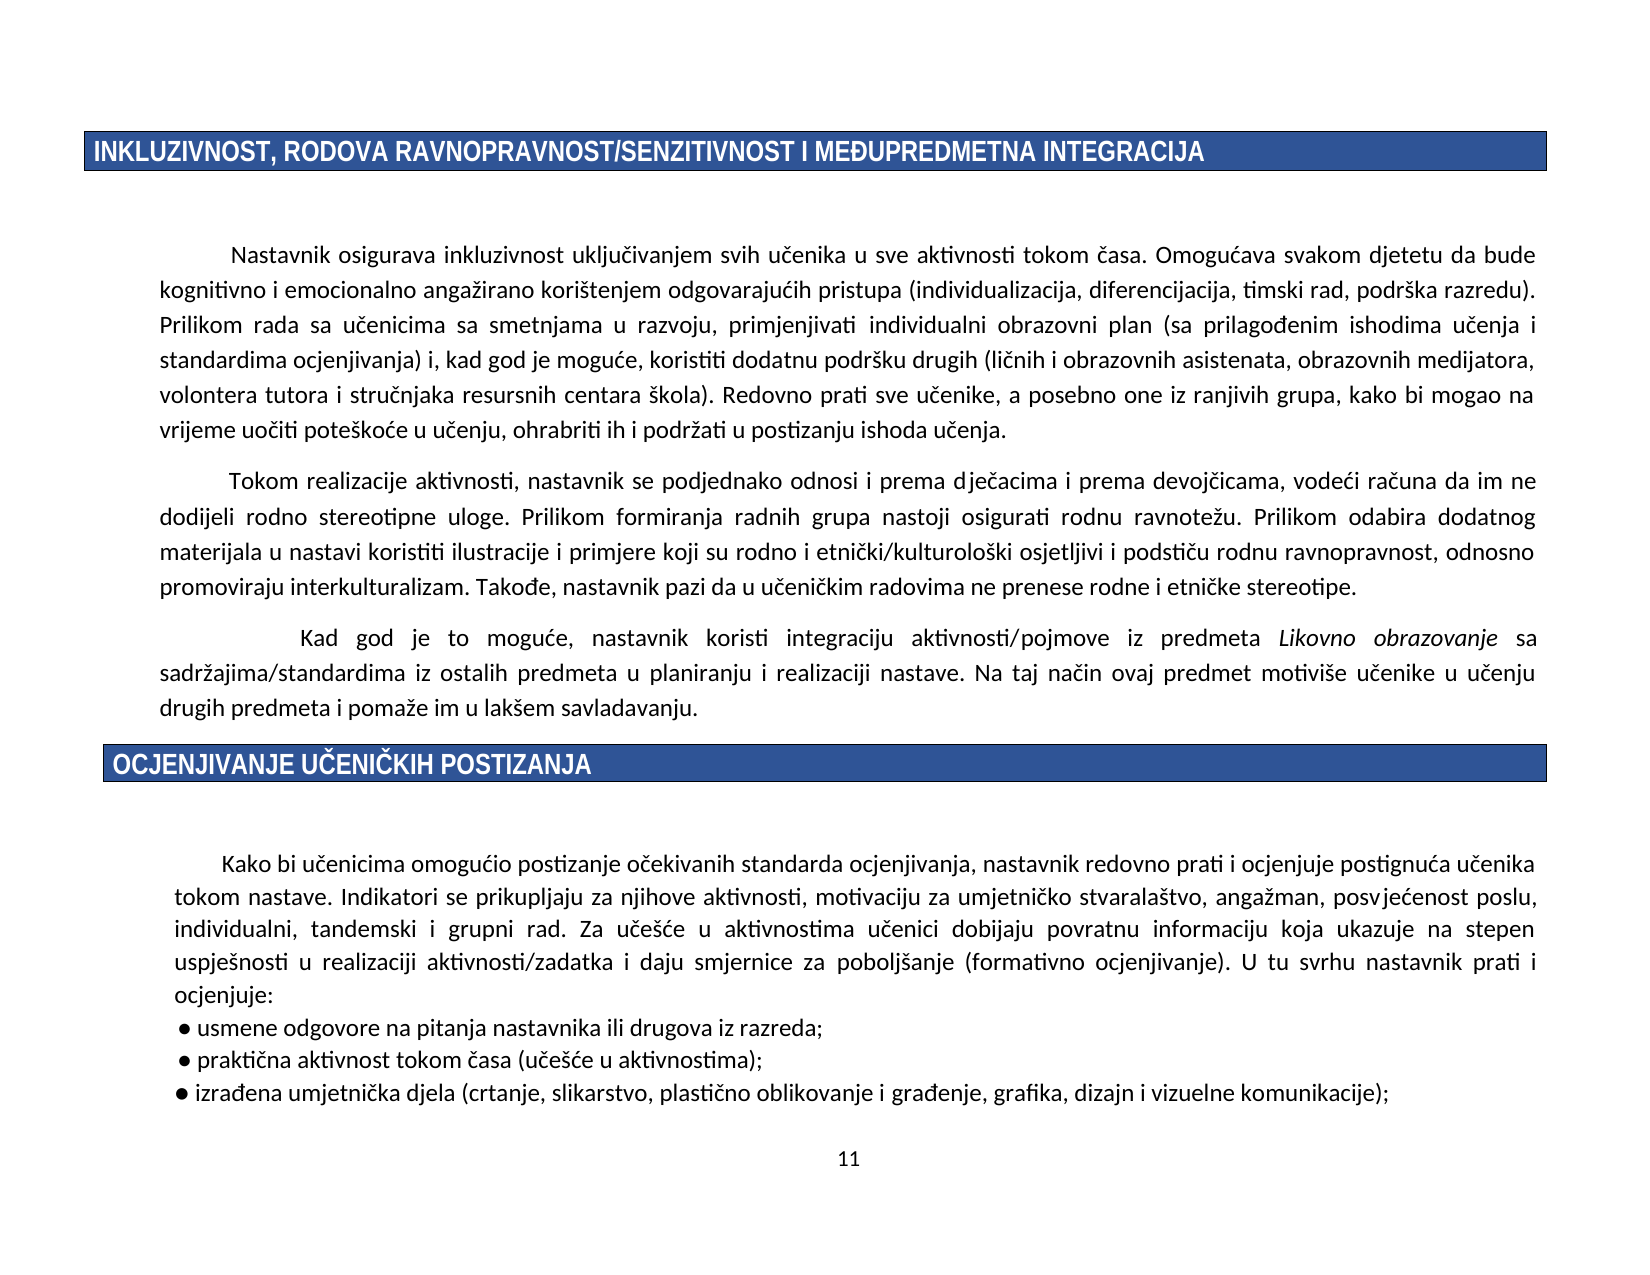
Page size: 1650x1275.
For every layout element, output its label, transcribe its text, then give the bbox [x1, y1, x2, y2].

text Tokom realizacije aktivnosti, nastavnik se podjednako odnosi i prema dječacima i prema devojčicama, vodeći računa da im ne dodijeli rodno stereotipne uloge. Prilikom formiranja radnih grupa nastoji osigurati rodnu ravnotežu. Prilikom odabira dodatnog materijala u nastavi koristiti ilustracije i primjere koji su rodno i etnički/kulturološki osjetljivi i podstiču rodnu ravnopravnost, odnosno promoviraju interkulturalizam. Takođe, nastavnik pazi da u učeničkim radovima ne prenese rodne i etničke stereotipe. [159, 466, 1537, 601]
text INKLUZIVNOST, RODOVA RAVNOPRAVNOST/SENZITIVNOST I MEĐUPREDMETNA INTEGRACIJA [85, 132, 1546, 170]
text ● izrađena umjetnička djela (crtanje, slikarstvo, plastično oblikovanje i građenje, grafika, dizajn i vizuelne komunikacije); [174, 1077, 1537, 1107]
list usmene odgovore na pitanja nastavnika ili drugova iz razreda; [178, 1012, 1537, 1043]
text Kad god je to moguće, nastavnik koristi integraciju aktivnosti/pojmove iz predmeta Likovno obrazovanje sa sadržajima/standardima iz ostalih predmeta u planiranju i realizaciji nastave. Na taj način ovaj predmet motiviše učenike u učenju drugih predmeta i pomaže im u lakšem savladavanju. [159, 622, 1537, 723]
list praktična aktivnost tokom časa (učešće u aktivnostima); [178, 1045, 1537, 1075]
text Kako bi učenicima omogućio postizanje očekivanih standarda ocjenjivanja, nastavnik redovno prati i ocjenjuje postignuća učenika tokom nastave. Indikatori se prikupljaju za njihove aktivnosti, motivaciju za umjetničko stvaralaštvo, angažman, posvjećenost poslu, individualni, tandemski i grupni rad. Za učešće u aktivnostima učenici dobijaju povratnu informaciju koja ukazuje na stepen uspješnosti u realizaciji aktivnosti/zadatka i daju smjernice za poboljšanje (formativno ocjenjivanje). U tu svrhu nastavnik prati i ocjenjuje: [174, 848, 1537, 1010]
text ОCJENJIVANJE UČENIČKIH POSTIZANJA [104, 745, 1546, 781]
text Nastavnik osigurava inkluzivnost uključivanjem svih učenika u sve aktivnosti tokom časa. Omogućava svakom djetetu da bude kognitivno i emocionalno angažirano korištenjem odgovarajućih pristupa (individualizacija, diferencijacija, timski rad, podrška razredu). Prilikom rada sa učenicima sa smetnjama u razvoju, primjenjivati ​​individualni obrazovni plan (sa prilagođenim ishodima učenja i standardima ocjenjivanja) i, kad god je moguće, koristiti dodatnu podršku drugih (ličnih i obrazovnih asistenata, obrazovnih medijatora, volontera tutora i stručnjaka resursnih centara škola). Redovno prati sve učenike, a posebno one iz ranjivih grupa, kako bi mogao na vrijeme uočiti poteškoće u učenju, ohrabriti ih i podržati u postizanju ishoda učenja. [159, 239, 1537, 444]
